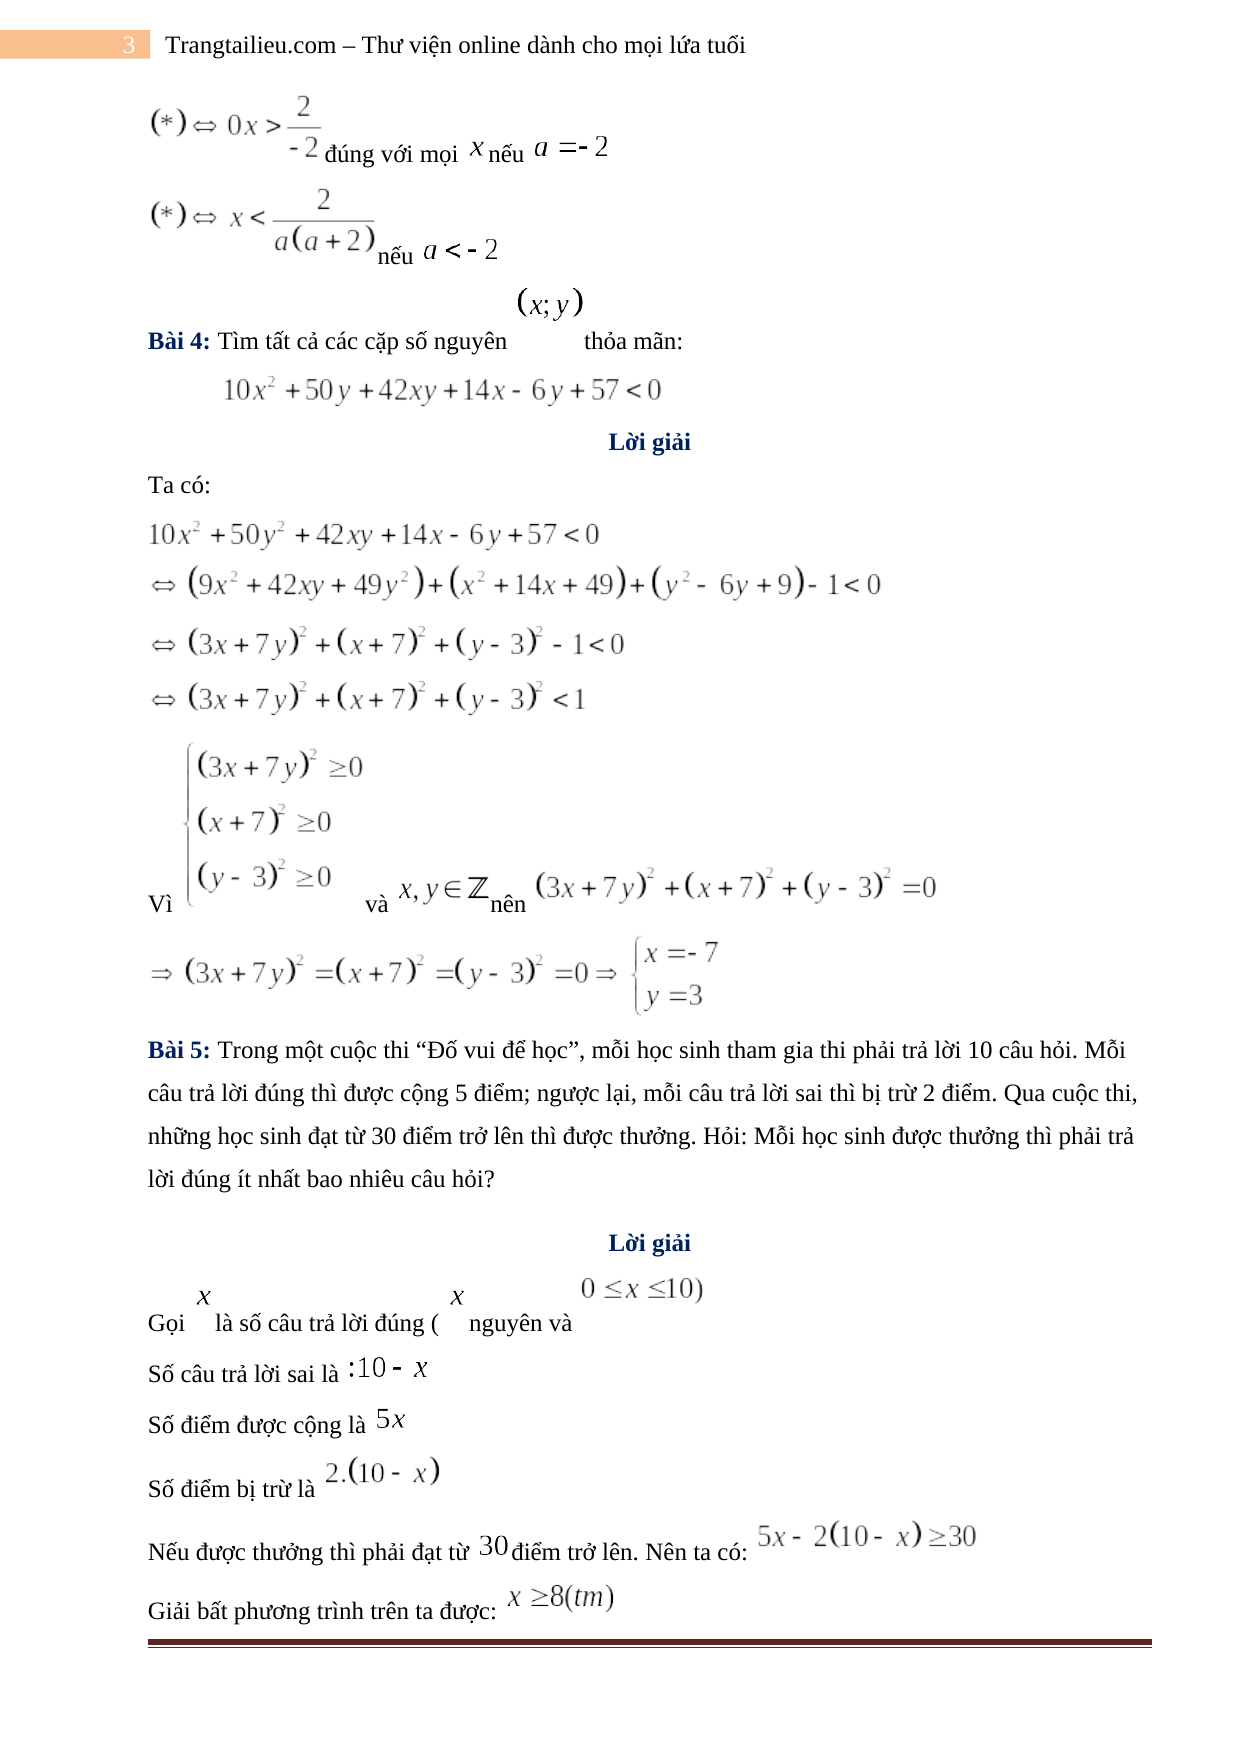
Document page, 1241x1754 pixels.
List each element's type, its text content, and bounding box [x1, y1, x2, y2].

list Số điểm bị trừ là [148, 1453, 1152, 1503]
list đúng với mọi nếu [148, 89, 1152, 167]
list Vì và nên [148, 738, 1152, 917]
list Nếu được thưởng thì phải đạt từ điểm trở lên. Nên ta có: [148, 1517, 1152, 1566]
list Bài 4: Tìm tất cả các cặp số nguyên thỏa mãn: [148, 284, 1152, 354]
list Gọi là số câu trả lời đúng ( nguyên và [148, 1272, 1152, 1337]
list Bài 5: Trong một cuộc thi “Đố vui để học”, mỗi học sinh tham gia thi phải trả lời 10 câu hỏi. Mỗi câu trả lời đúng thì được cộng 5 điểm; ngược lại, mỗi câu trả lời sai thì bị trừ 2 điểm. Qua cuộc thi, những học sinh đạt từ 30 điểm trở lên thì được thưởng. Hỏi: Mỗi học sinh được thưởng thì phải trả lời đúng ít nhất bao nhiêu câu hỏi? [148, 1035, 1152, 1193]
list nếu [148, 182, 1152, 270]
list Ta có: [148, 470, 1152, 499]
list Giải bất phương trình trên ta được: [148, 1581, 1152, 1625]
list Số câu trả lời sai là [148, 1351, 1152, 1388]
text Lời giải [148, 427, 1152, 456]
list Số điểm được cộng là [148, 1402, 1152, 1439]
text Lời giải [148, 1228, 1152, 1257]
